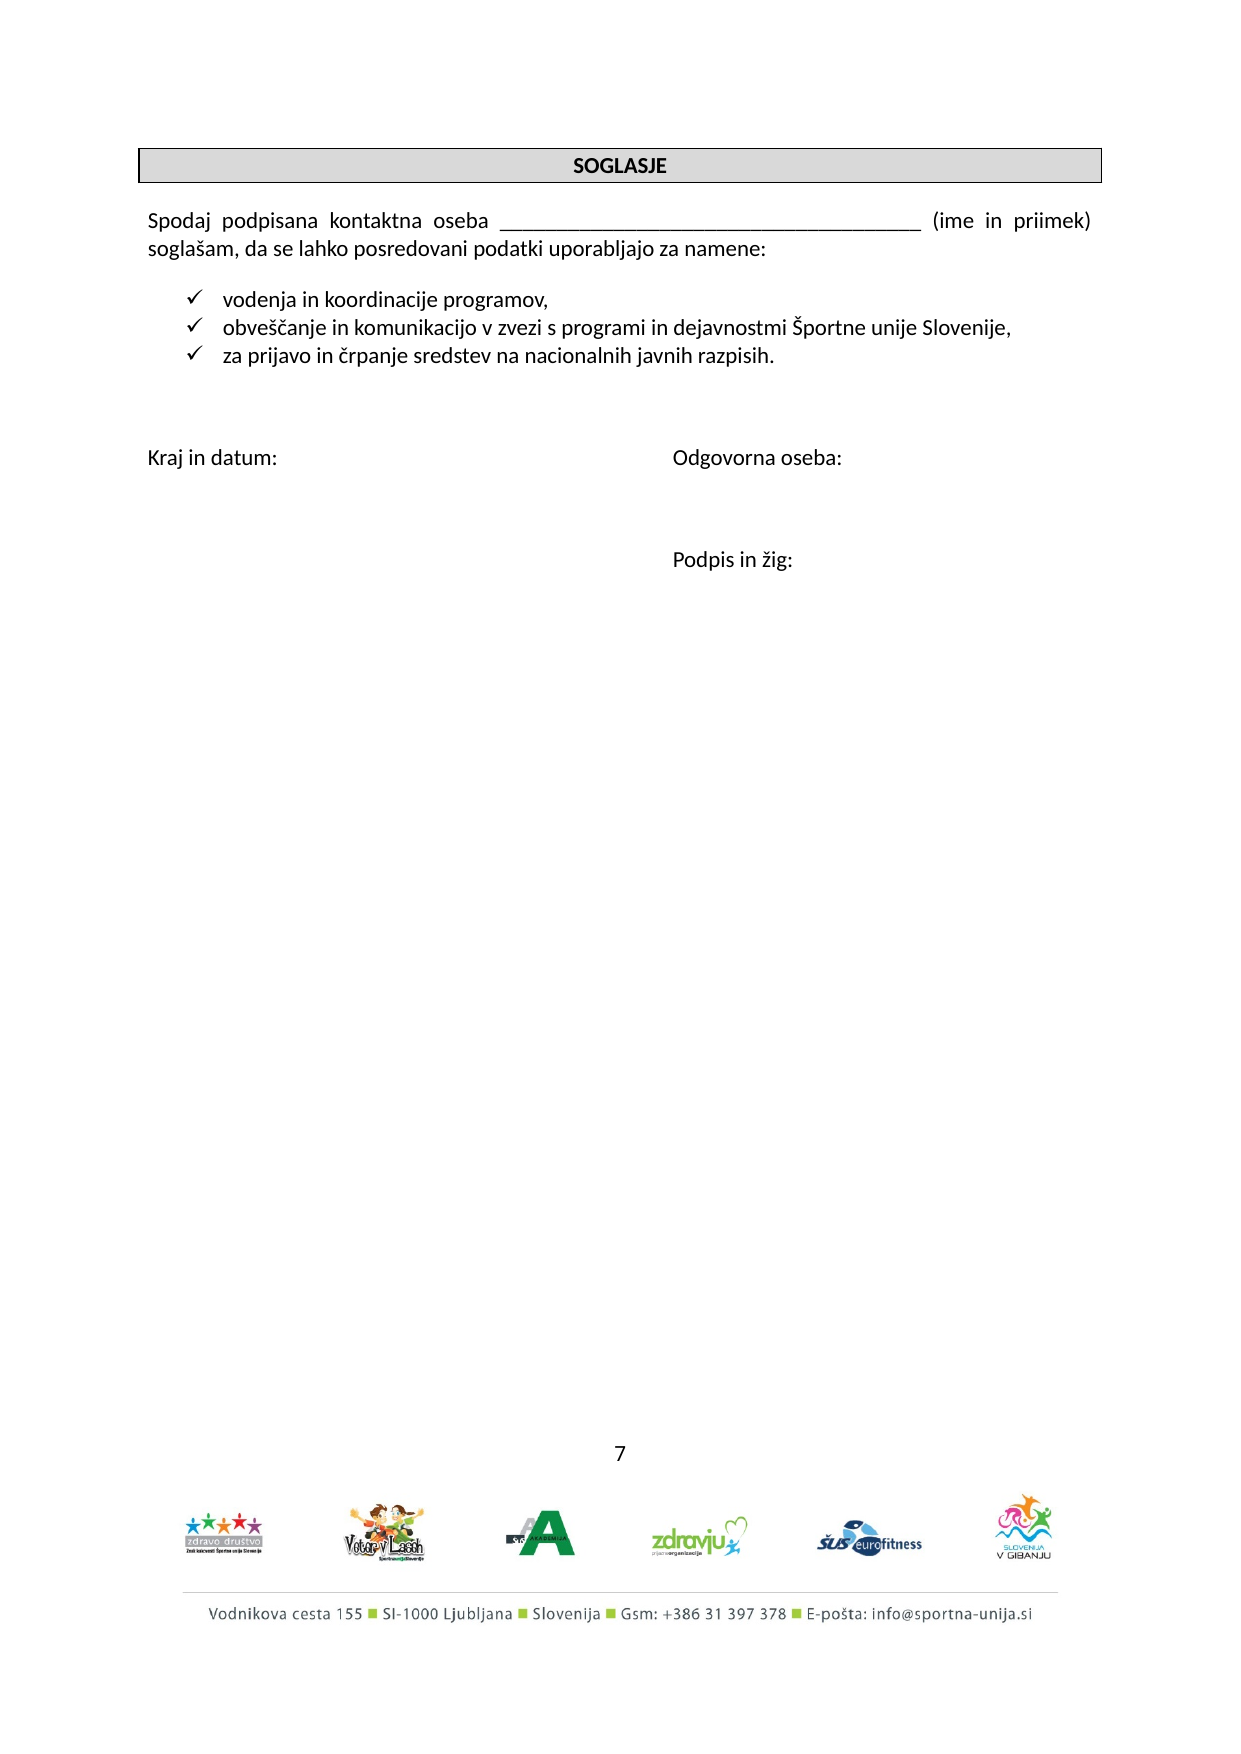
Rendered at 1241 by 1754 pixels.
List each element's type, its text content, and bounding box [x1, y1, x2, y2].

list obveščanje in komunikacijo v zvezi s programi in dejavnostmi Športne unije Slovenije, [185, 313, 1092, 341]
list vodenja in koordinacije programov, [185, 285, 1092, 313]
text Podpis in žig: [148, 545, 1092, 573]
text Kraj in datum: Odgovorna oseba: [148, 443, 1092, 471]
text SOGLASJE [140, 149, 1101, 182]
picture [147, 1467, 1093, 1651]
list za prijavo in črpanje sredstev na nacionalnih javnih razpisih. [185, 341, 1092, 369]
text Spodaj podpisana kontaktna oseba _____________________________________ (ime in priimek) soglašam, da se lahko posredovani podatki uporabljajo za namene: [148, 206, 1092, 262]
